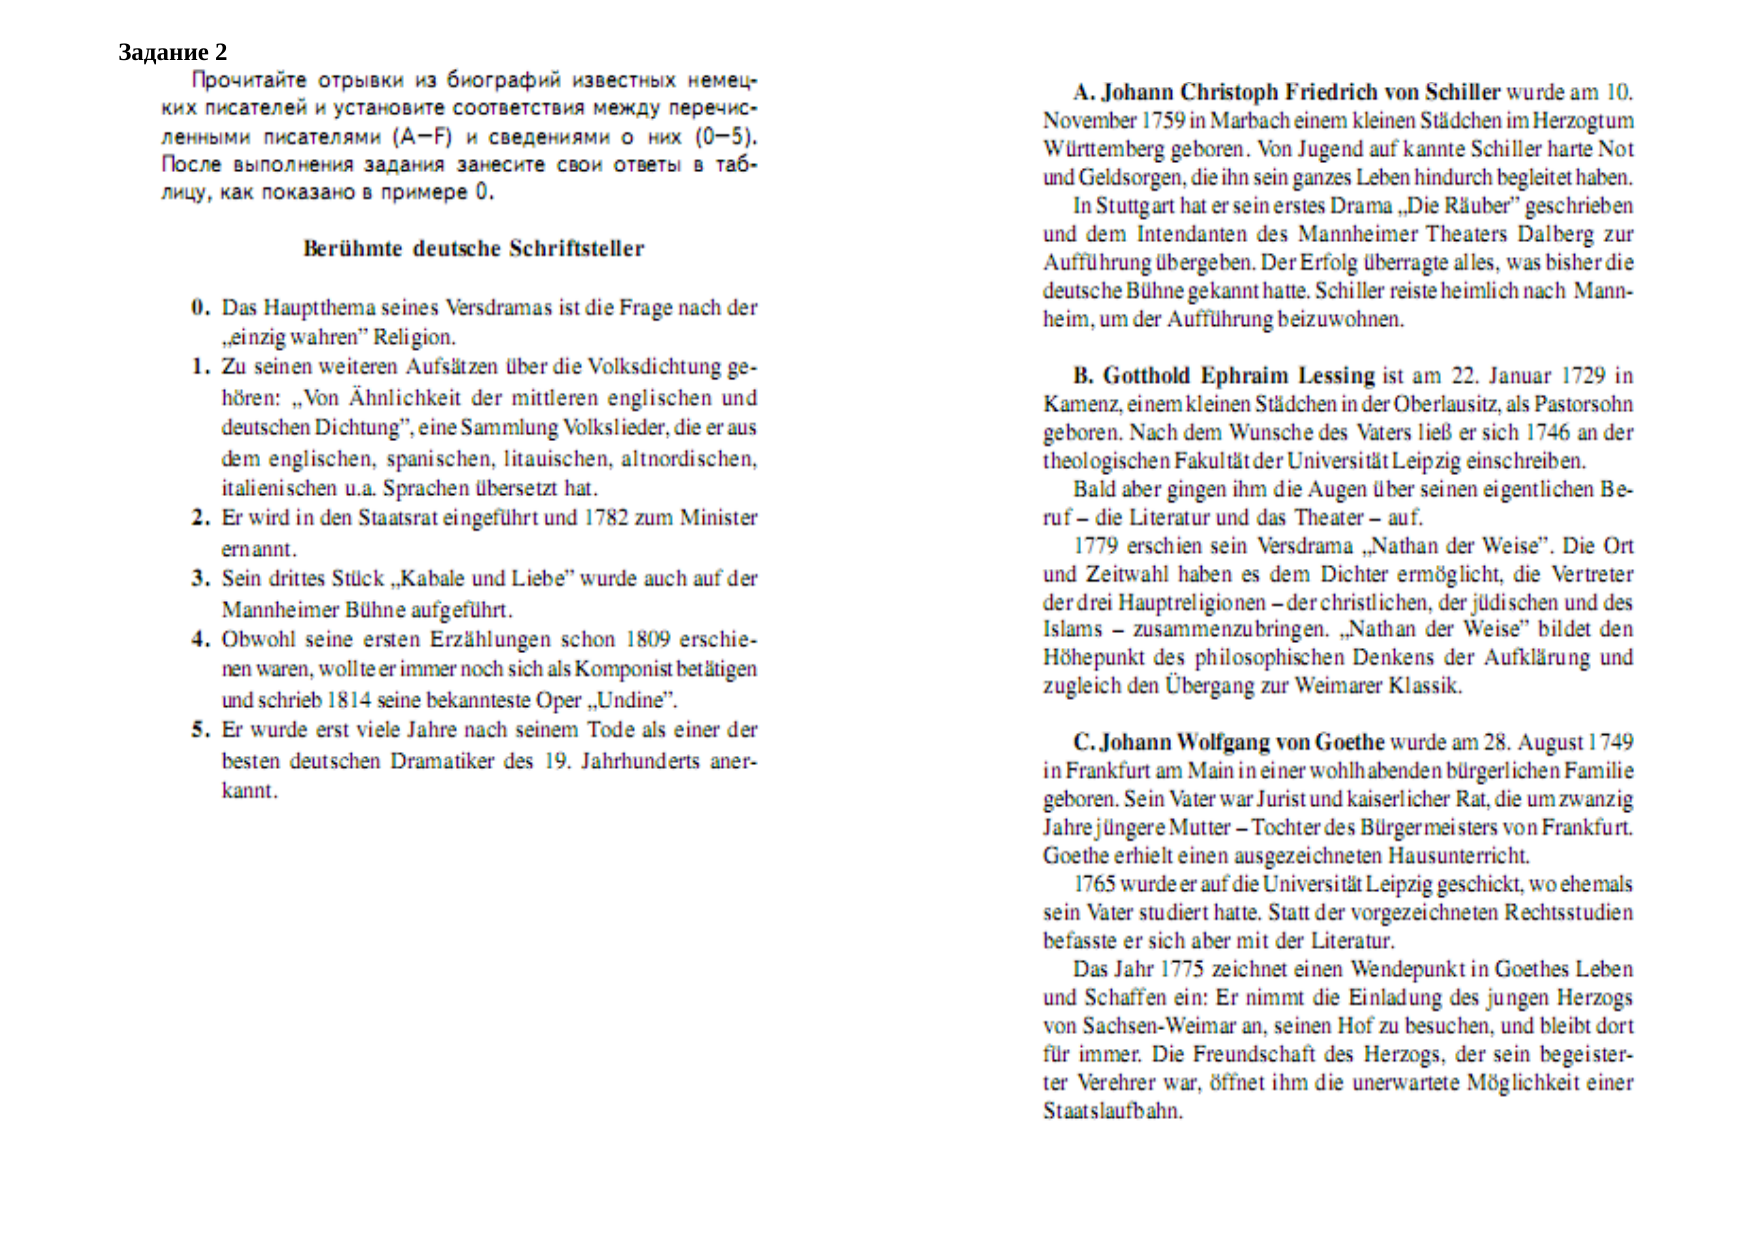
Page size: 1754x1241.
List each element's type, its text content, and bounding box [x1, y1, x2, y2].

picture [118, 66, 792, 814]
list Задание 2 [118, 37, 1636, 66]
picture [1021, 82, 1649, 1129]
